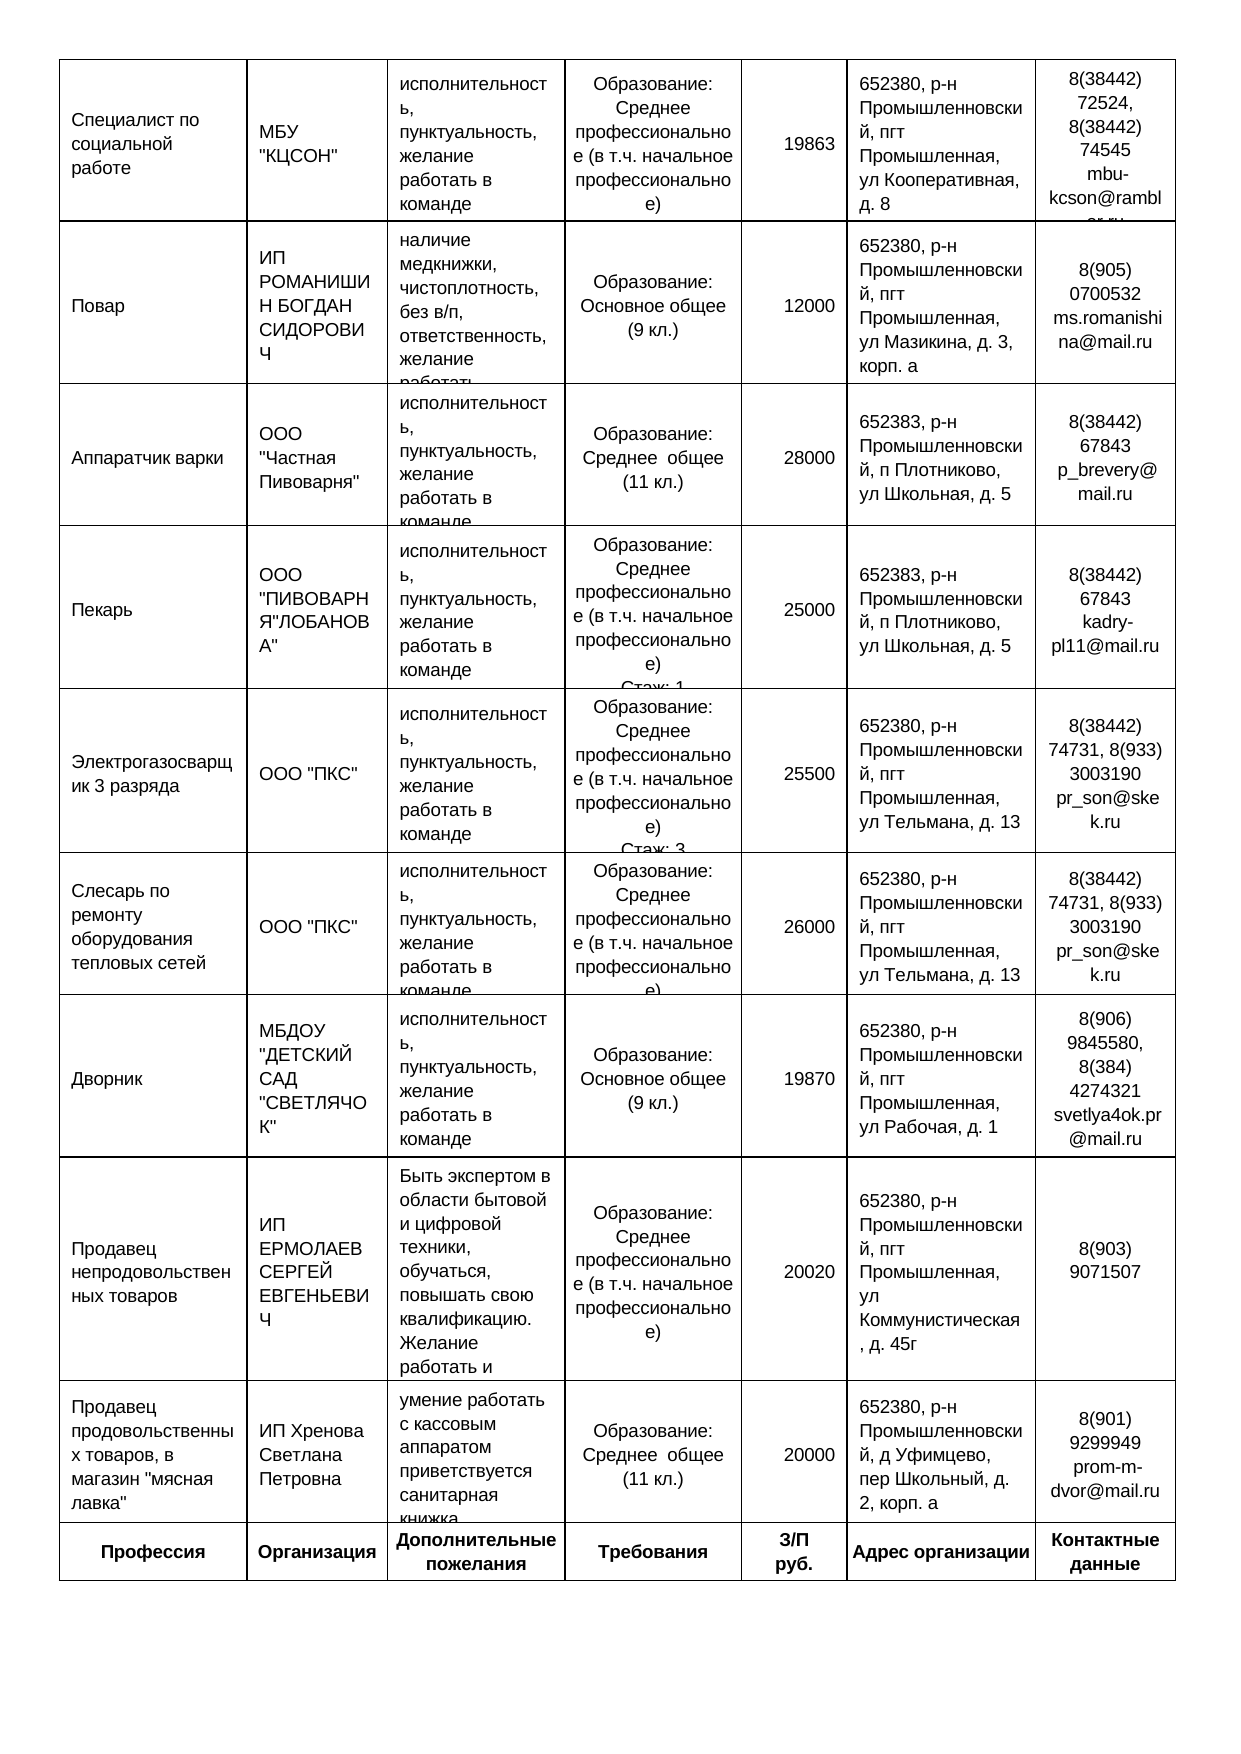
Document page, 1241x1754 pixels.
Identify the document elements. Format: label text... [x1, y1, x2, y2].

table_cell З/П руб. [742, 1523, 846, 1580]
table_cell Профессия [60, 1523, 246, 1580]
table_cell Образование: Среднее профессиональное (в т.ч. начальное профессиональное) Стаж: 3 [566, 689, 741, 852]
table_cell Быть экспертом в области бытовой и цифровой техники, обучаться, повышать свою квалификацию. Желание работать и зарабатывать. [388, 1158, 564, 1380]
table_cell Специалист по социальной работе [60, 60, 246, 220]
table_cell 652380, р-н Промышленновский, пгт Промышленная, ул Тельмана, д. 13 [848, 853, 1035, 993]
table_cell Аппаратчик варки [60, 384, 246, 525]
table_cell ООО "ПИВОВАРНЯ"ЛОБАНОВА" [248, 526, 387, 687]
table_cell 652383, р-н Промышленновский, п Плотниково, ул Школьная, д. 5 [848, 384, 1035, 525]
table_cell Образование: Основное общее (9 кл.) [566, 995, 741, 1156]
table_cell Организация [248, 1523, 387, 1580]
table_cell 26000 [742, 853, 846, 993]
table_cell Образование: Среднее профессиональное (в т.ч. начальное профессиональное) [566, 1158, 741, 1380]
table_cell Слесарь по ремонту оборудования тепловых сетей [60, 853, 246, 993]
table_cell Пекарь [60, 526, 246, 687]
table_cell 19870 [742, 995, 846, 1156]
table_cell Образование: Среднее профессиональное (в т.ч. начальное профессиональное) [566, 853, 741, 993]
table_cell 652380, р-н Промышленновский, пгт Промышленная, ул Тельмана, д. 13 [848, 689, 1035, 852]
table_cell Повар [60, 222, 246, 383]
table_cell Адрес организации [848, 1523, 1035, 1580]
table_cell Требования [566, 1523, 741, 1580]
table_cell исполнительность, пунктуальность, желание работать в команде [388, 995, 564, 1156]
table_cell 8(38442) 67843 kadry-pl11@mail.ru [1036, 526, 1175, 687]
table_cell Образование: Среднее профессиональное (в т.ч. начальное профессиональное) Стаж: 1 [566, 526, 741, 687]
table_cell ООО "ПКС" [248, 853, 387, 993]
table_cell 652380, р-н Промышленновский, пгт Промышленная, ул Коммунистическая, д. 45г [848, 1158, 1035, 1380]
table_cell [1036, 60, 1175, 220]
table_cell Контактные данные [1036, 1523, 1175, 1580]
table_cell 8(38442) 74731, 8(933) 3003190 pr_son@skek.ru [1036, 689, 1175, 852]
table_cell 19863 [742, 60, 846, 220]
table_cell Образование: Среднее общее (11 кл.) [566, 1381, 741, 1522]
table_cell Продавец продовольственных товаров, в магазин "мясная лавка" [60, 1381, 246, 1522]
table_cell умение работать с кассовым аппаратом приветствуется санитарная книжка [388, 1381, 564, 1522]
table_cell 8(905) 0700532 ms.romanishina@mail.ru [1036, 222, 1175, 383]
table_cell 652383, р-н Промышленновский, п Плотниково, ул Школьная, д. 5 [848, 526, 1035, 687]
table_cell исполнительность, пунктуальность, желание работать в команде [388, 526, 564, 687]
table_cell 28000 [742, 384, 846, 525]
table_cell 8(38442) 67843 p_brevery@mail.ru [1036, 384, 1175, 525]
table_cell 8(38442) 74731, 8(933) 3003190 pr_son@skek.ru [1036, 853, 1175, 993]
table_cell 12000 [742, 222, 846, 383]
table_cell Электрогазосварщик 3 разряда [60, 689, 246, 852]
table_cell Дополнительные пожелания [388, 1523, 564, 1580]
table_cell 8(903) 9071507 [1036, 1158, 1175, 1380]
table_cell ИП Хренова Светлана Петровна [248, 1381, 387, 1522]
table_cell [848, 60, 1035, 220]
table_cell Образование: Среднее профессиональное (в т.ч. начальное профессиональное) [566, 60, 741, 220]
table_cell 25000 [742, 526, 846, 687]
table_cell 652380, р-н Промышленновский, д Уфимцево, пер Школьный, д. 2, корп. а [848, 1381, 1035, 1522]
table_cell ИП РОМАНИШИН БОГДАН СИДОРОВИЧ [248, 222, 387, 383]
table_cell Дворник [60, 995, 246, 1156]
table_cell наличие медкнижки, чистоплотность, без в/п, ответственность, желание работать [388, 222, 564, 383]
table_cell исполнительность, пунктуальность, желание работать в команде [388, 853, 564, 993]
table_cell исполнительность, пунктуальность, желание работать в команде [388, 384, 564, 525]
table_cell ИП ЕРМОЛАЕВ СЕРГЕЙ ЕВГЕНЬЕВИЧ [248, 1158, 387, 1380]
table_cell исполнительность, пунктуальность, желание работать в команде [388, 689, 564, 852]
table_cell МБДОУ "ДЕТСКИЙ САД "СВЕТЛЯЧОК" [248, 995, 387, 1156]
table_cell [388, 60, 564, 220]
table_cell Образование: Среднее общее (11 кл.) [566, 384, 741, 525]
table_cell 20020 [742, 1158, 846, 1380]
table_cell 652380, р-н Промышленновский, пгт Промышленная, ул Рабочая, д. 1 [848, 995, 1035, 1156]
table_cell 20000 [742, 1381, 846, 1522]
table_cell 8(906) 9845580, 8(384) 4274321 svetlya4ok.pr@mail.ru [1036, 995, 1175, 1156]
table_cell 652380, р-н Промышленновский, пгт Промышленная, ул Мазикина, д. 3, корп. а [848, 222, 1035, 383]
table_cell ООО "Частная Пивоварня" [248, 384, 387, 525]
table_cell Образование: Основное общее (9 кл.) [566, 222, 741, 383]
table_cell Продавец непродовольственных товаров [60, 1158, 246, 1380]
table_cell ООО "ПКС" [248, 689, 387, 852]
table_cell 8(901) 9299949 prom-m-dvor@mail.ru [1036, 1381, 1175, 1522]
table_cell МБУ "КЦСОН" [248, 60, 387, 220]
table_cell 25500 [742, 689, 846, 852]
